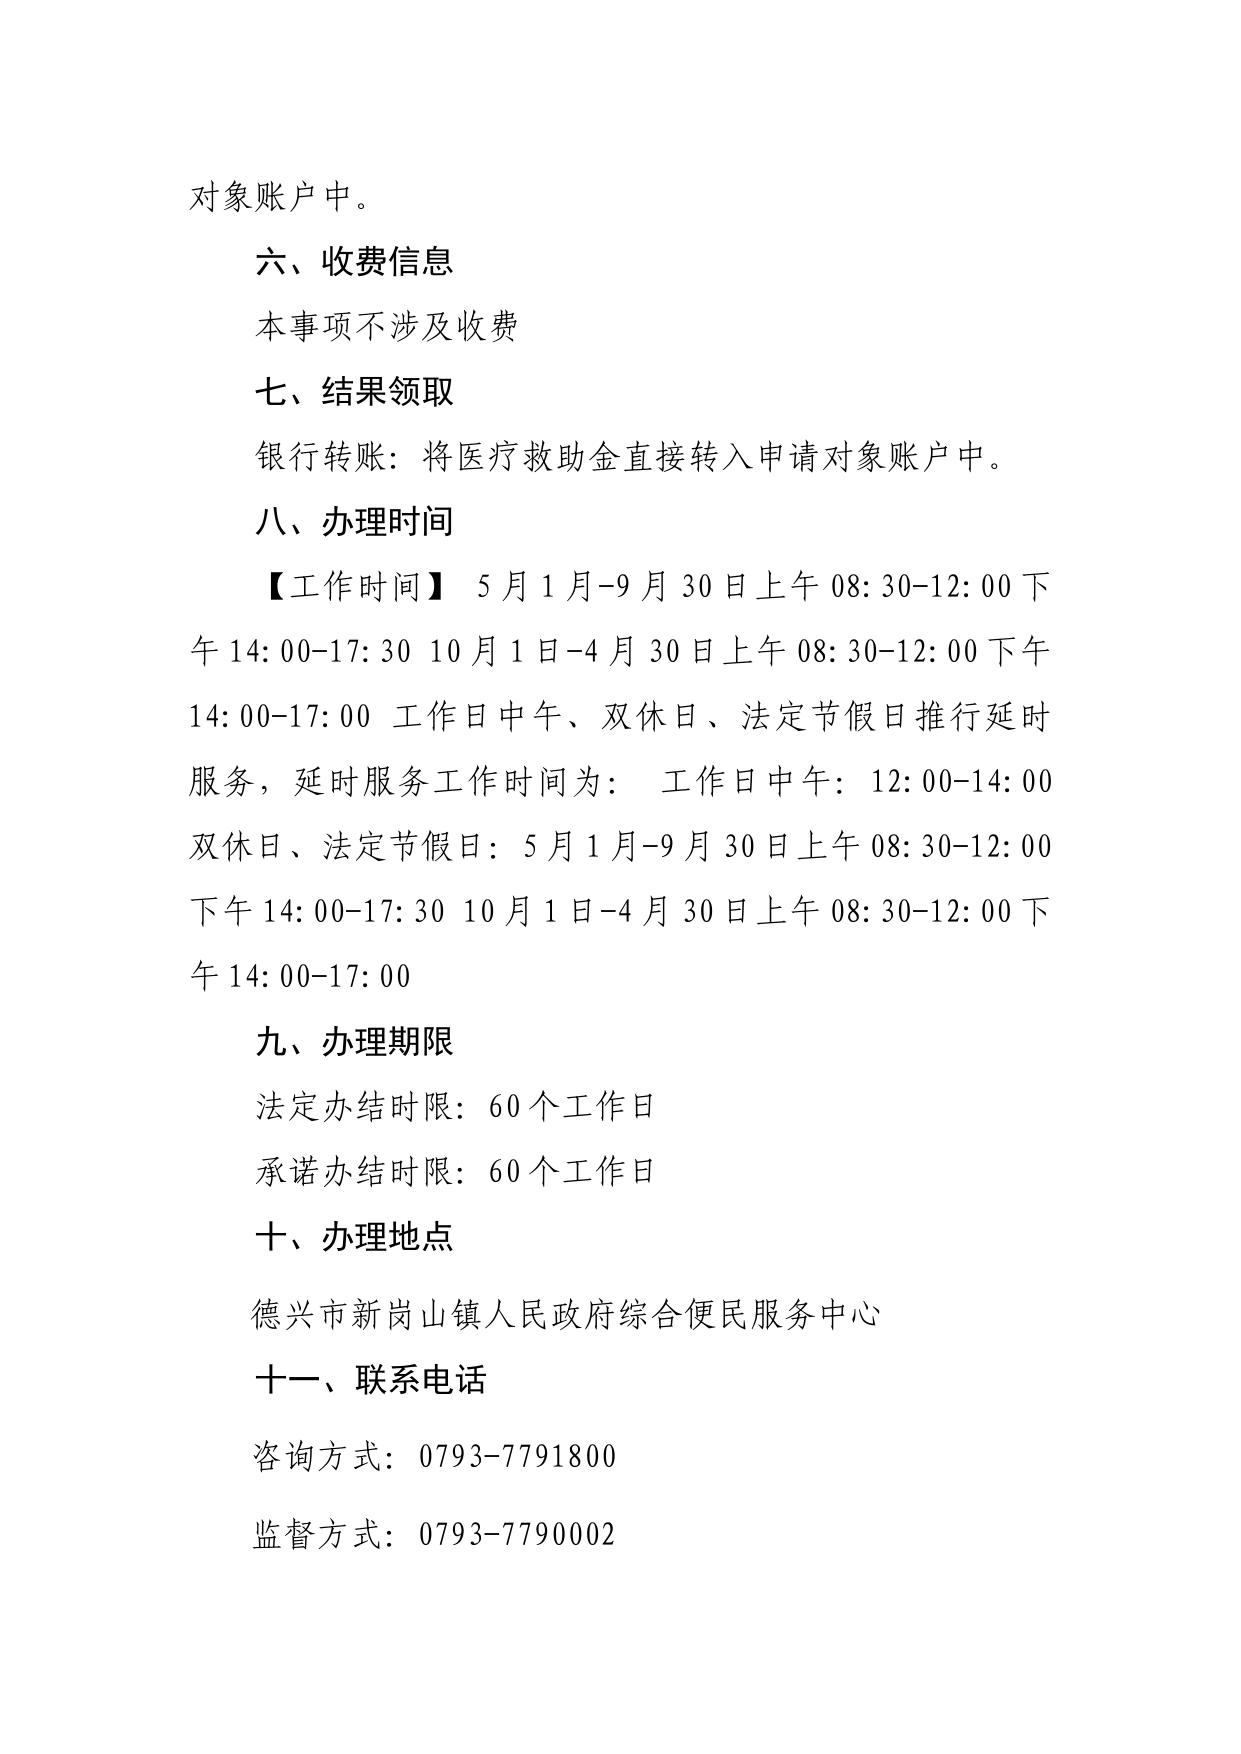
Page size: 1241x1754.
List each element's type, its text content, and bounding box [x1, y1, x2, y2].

text 十、办理地点 [187, 1202, 1053, 1267]
text 监督方式：0793-7790002 [150, 1499, 1053, 1564]
text 七、结果领取 [187, 357, 1053, 422]
text 十一、联系电话 [187, 1344, 1053, 1409]
text 六、收费信息 [187, 227, 1053, 292]
text 德兴市新岗山镇人民政府综合便民服务中心 [150, 1279, 1053, 1344]
text 八、办理时间 [187, 487, 1053, 552]
text 【工作时间】 5月1月-9月30日上午08:30-12:00下午14:00-17:30 10月1日-4月30日上午08:30-12:00下午14:00-17:00 工作日中午、双休日、法定节假日推行延时服务，延时服务工作时间为： 工作日中午：12:00-14:00 双休日、法定节假日：5月1月-9月30日上午08:30-12:00下午14:00-17:30 10月1日-4月30日上午08:30-12:00下午14:00-17:00 [187, 552, 1053, 1007]
text 本事项不涉及收费 [187, 292, 1053, 357]
text 九、办理期限 [187, 1007, 1053, 1072]
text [187, 162, 1053, 227]
text 咨询方式：0793-7791800 [150, 1422, 1053, 1487]
text 银行转账：将医疗救助金直接转入申请对象账户中。 [187, 422, 1053, 487]
text 法定办结时限：60个工作日 [187, 1072, 1053, 1137]
text 承诺办结时限：60个工作日 [187, 1137, 1053, 1202]
